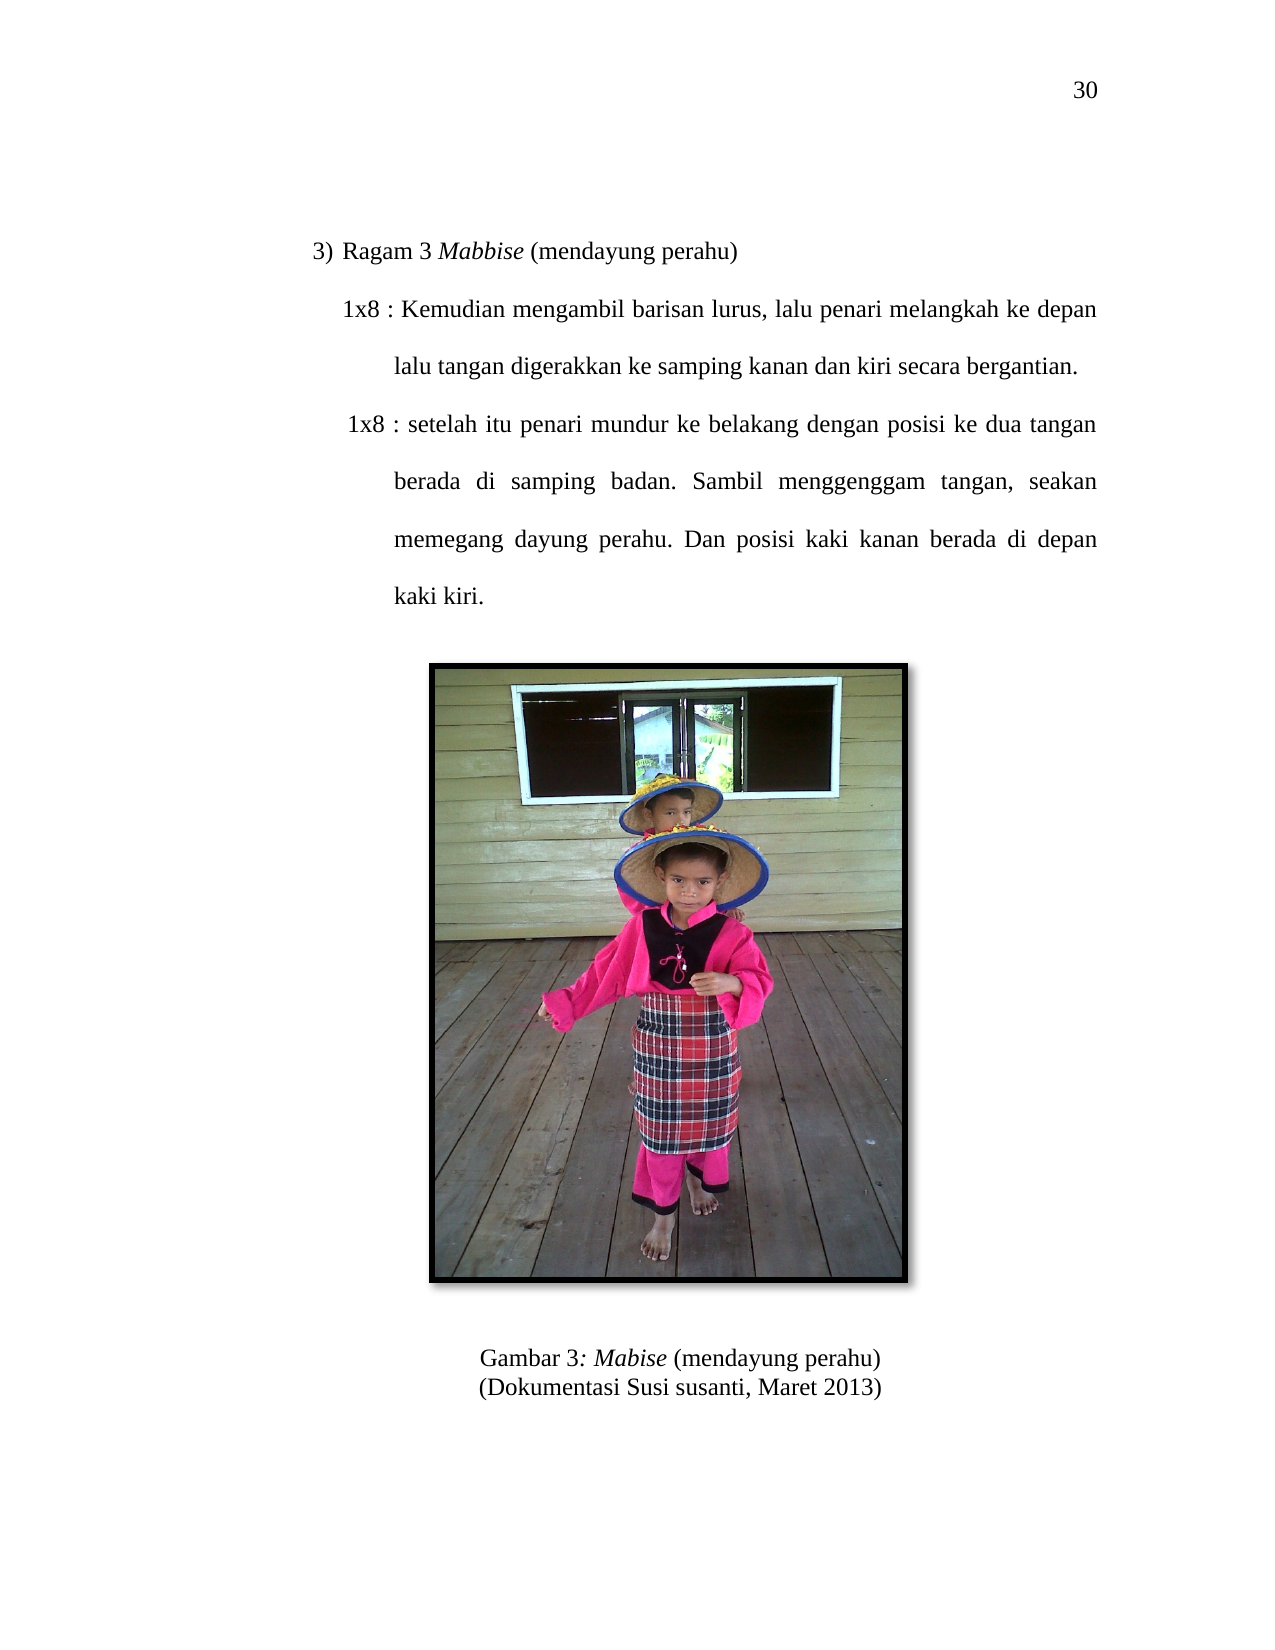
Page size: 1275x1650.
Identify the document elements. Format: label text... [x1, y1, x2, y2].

list (Dokumentasi Susi susanti, Maret 2013) [263, 1372, 1098, 1400]
list 1x8 : Kemudian mengambil barisan lurus, lalu penari melangkah ke depan lalu tangan digerakkan ke samping kanan dan kiri secara bergantian. [342, 294, 1098, 380]
list Gambar 3: Mabise (mendayung perahu) [263, 1343, 1098, 1372]
list Ragam 3 Mabbise (mendayung perahu) [312, 236, 1098, 265]
picture [435, 669, 902, 1277]
list 1x8 : setelah itu penari mundur ke belakang dengan posisi ke dua tangan berada di samping badan. Sambil menggenggam tangan, seakan memegang dayung perahu. Dan posisi kaki kanan berada di depan kaki kiri. [347, 409, 1098, 610]
